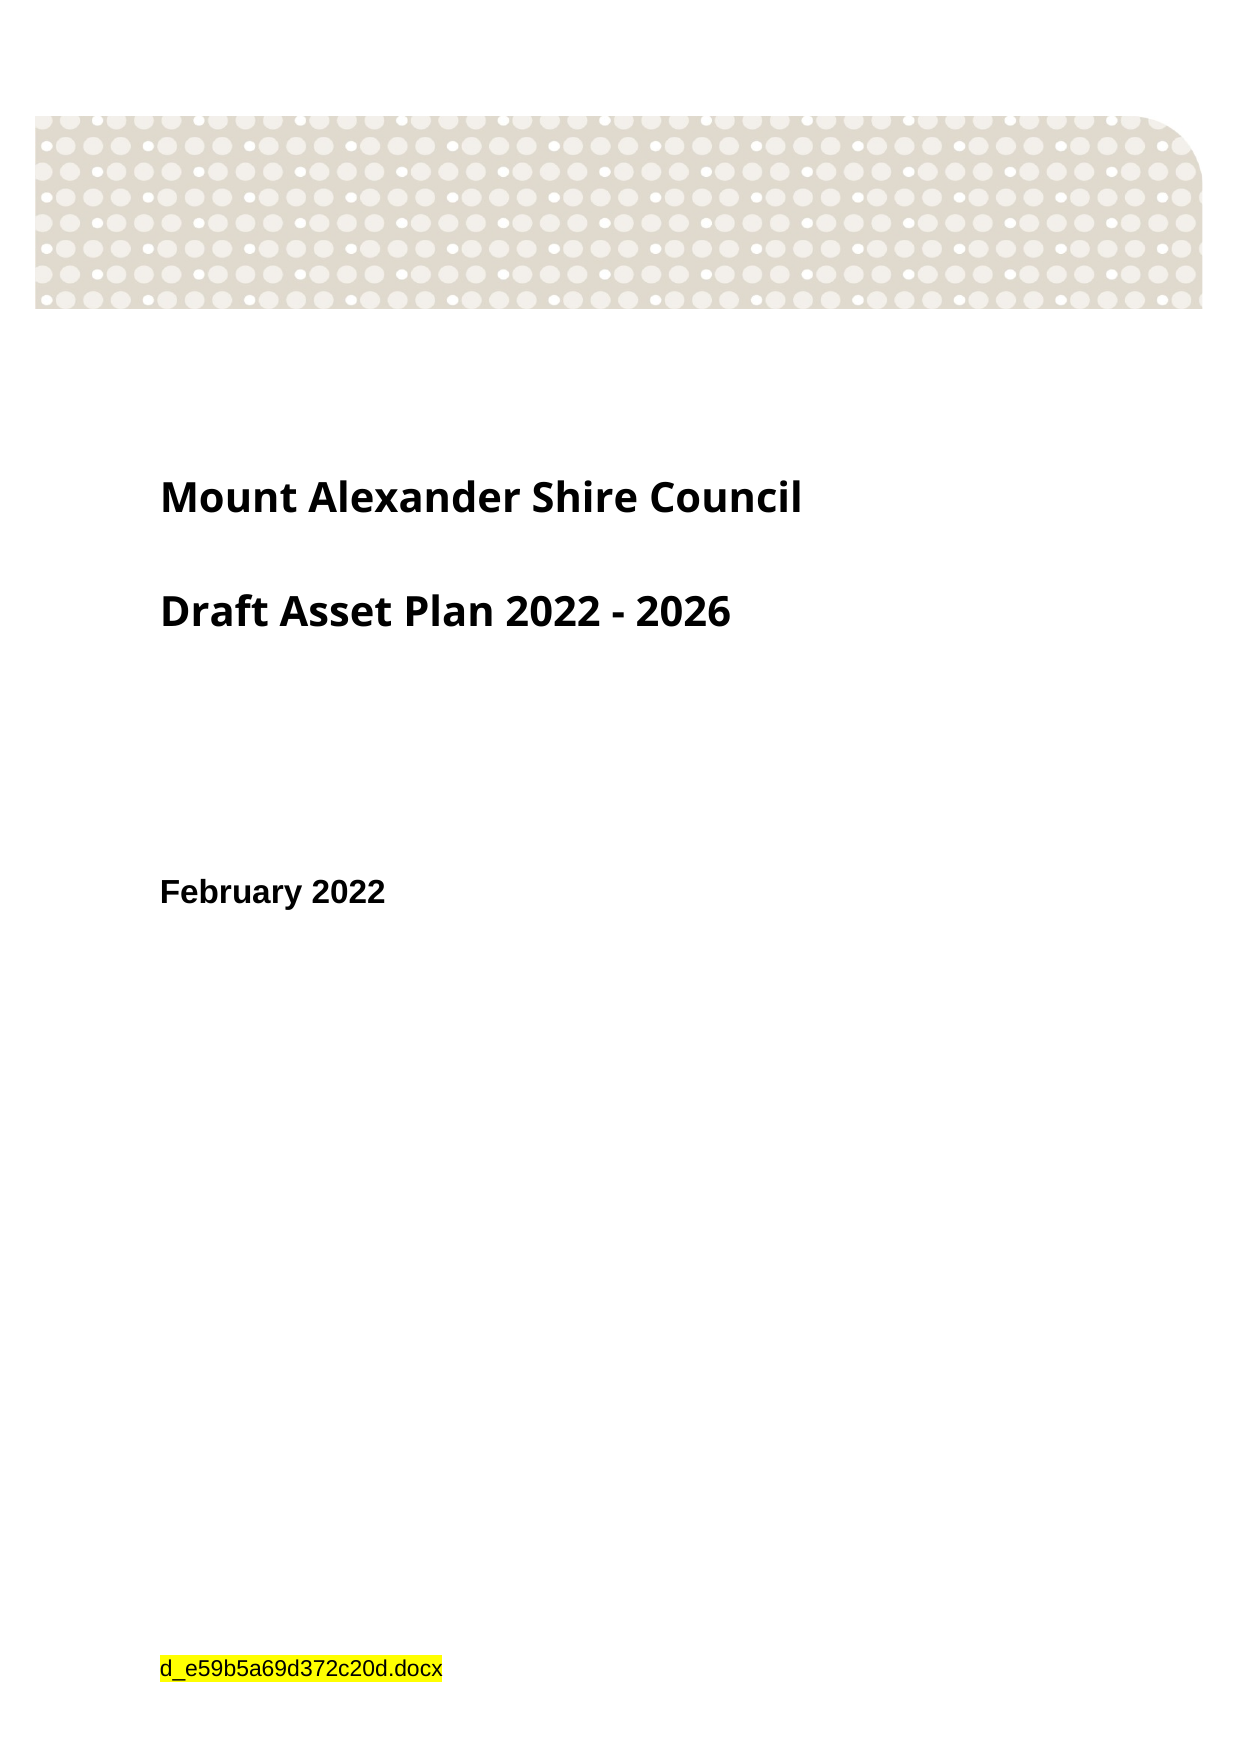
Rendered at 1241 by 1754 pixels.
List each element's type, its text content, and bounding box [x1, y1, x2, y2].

subtitle Draft Asset Plan 2022 - 2026 [159, 582, 1081, 639]
subtitle Mount Alexander Shire Council [159, 412, 1081, 525]
picture [35, 116, 1203, 309]
text February 2022 [159, 872, 1081, 911]
